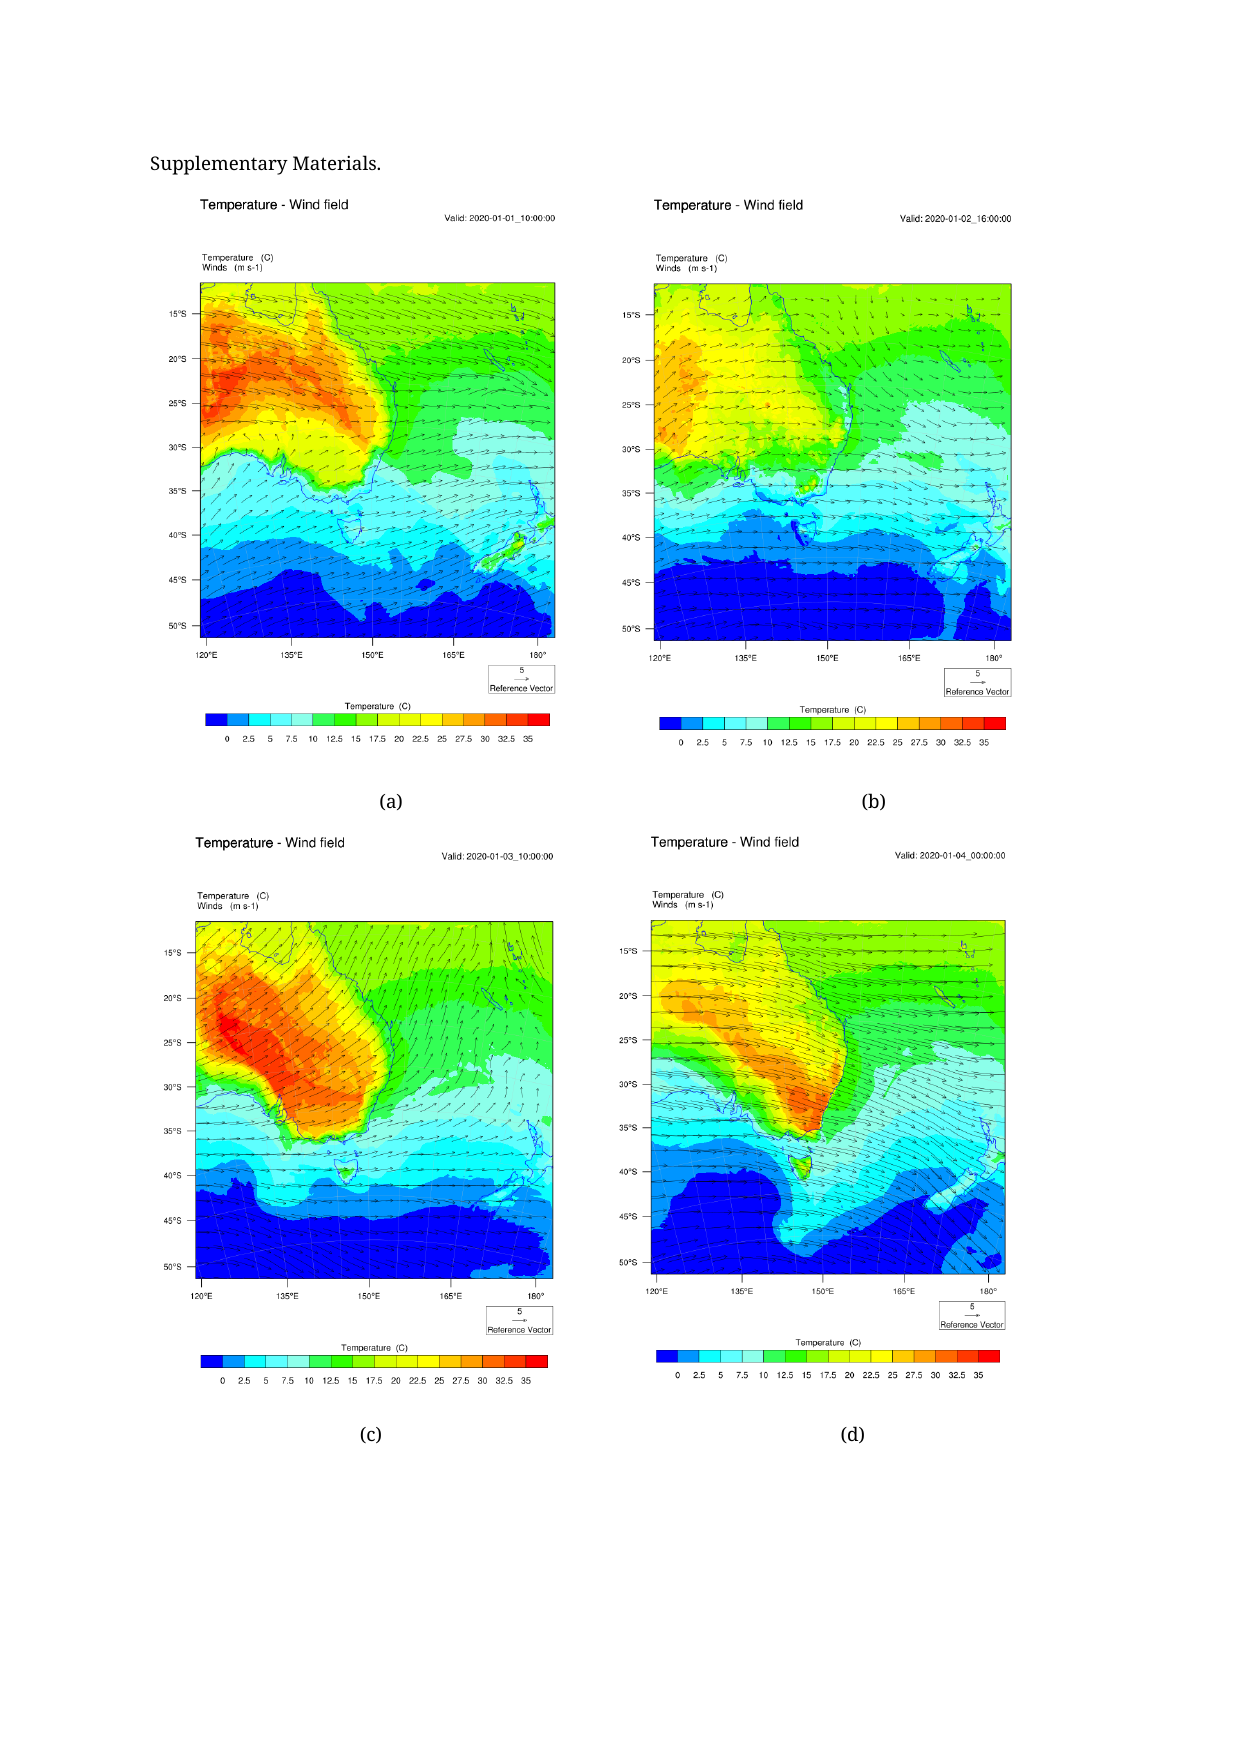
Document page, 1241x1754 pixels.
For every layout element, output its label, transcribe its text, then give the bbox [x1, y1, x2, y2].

picture [150, 832, 1058, 1403]
picture [150, 194, 1063, 770]
text (a) (b) [150, 788, 1090, 814]
text Supplementary Materials. [150, 150, 1090, 176]
text (c) (d) [150, 1421, 1090, 1447]
